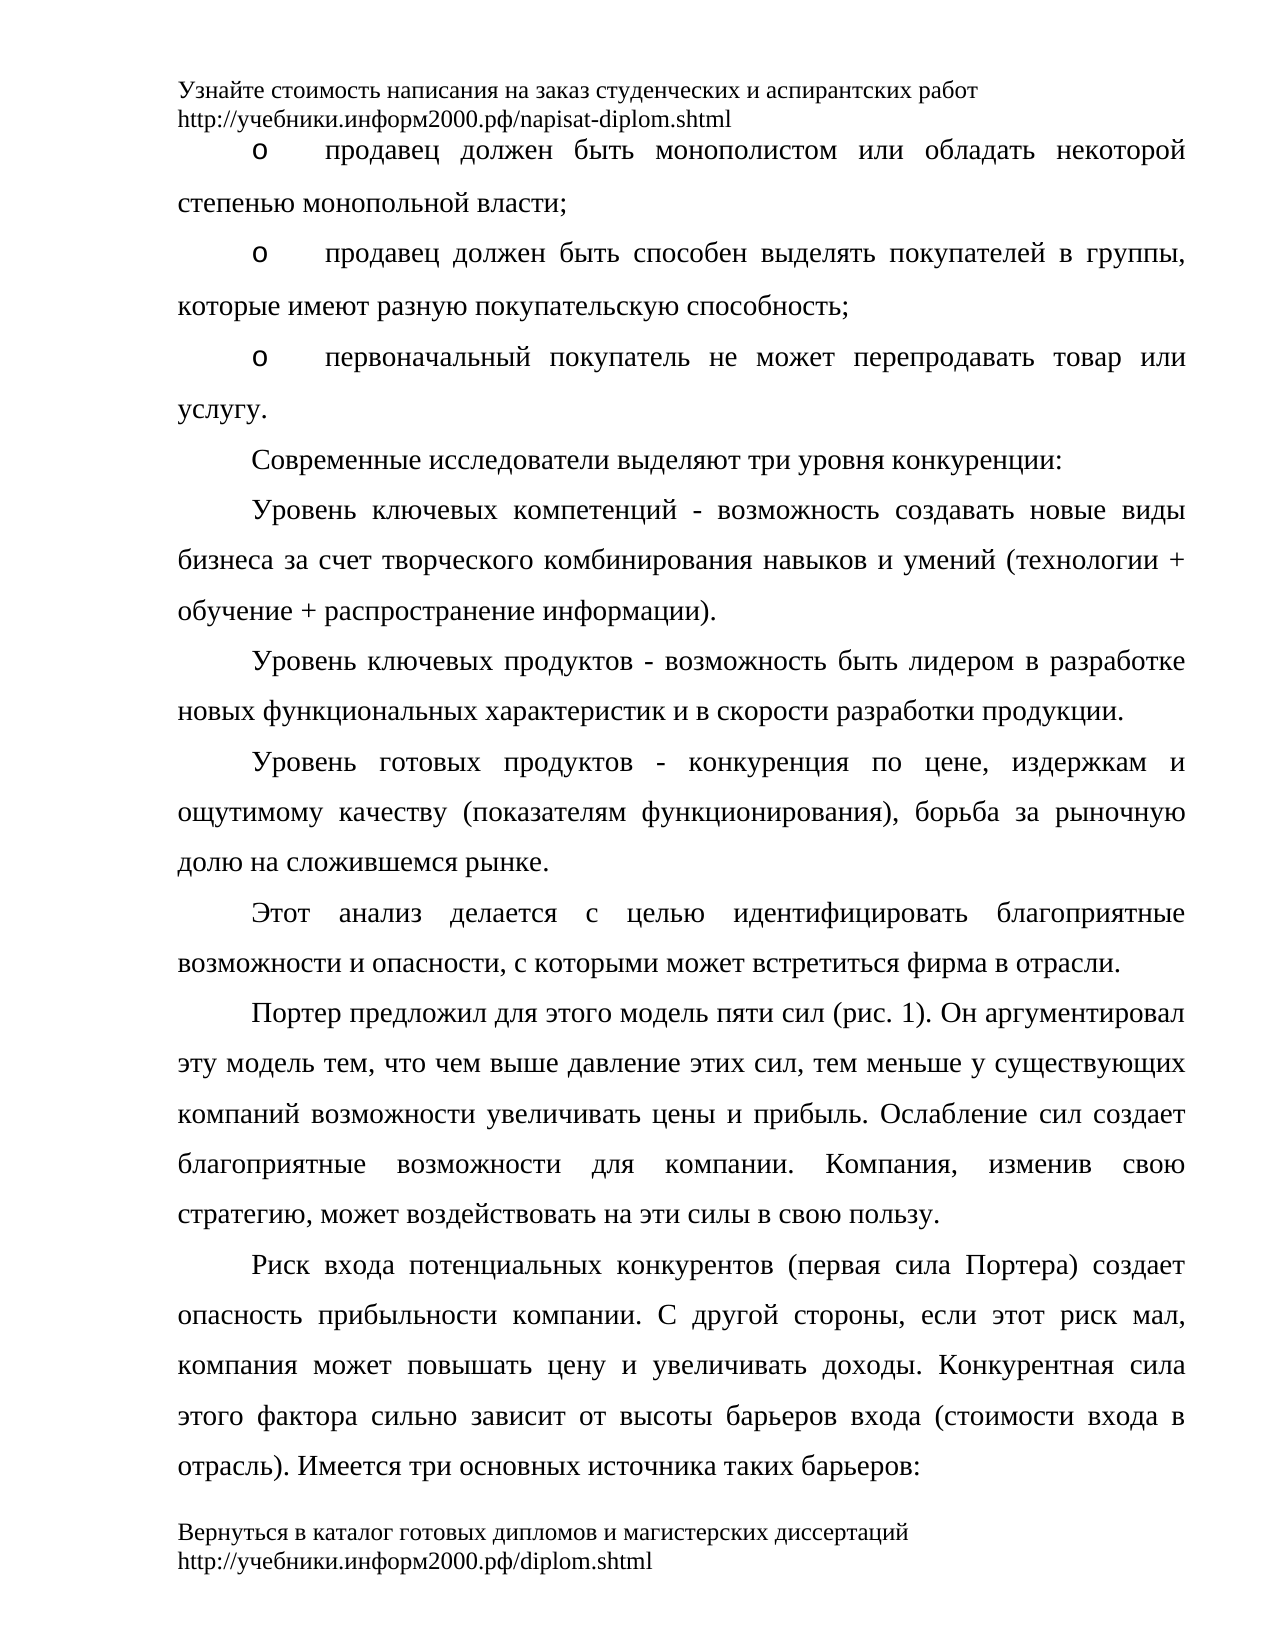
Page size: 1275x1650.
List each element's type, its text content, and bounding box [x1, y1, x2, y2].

text Уровень готовых продуктов - конкуренция по цене, издержкам и ощутимому качеству (показателям функционирования), борьба за рыночную долю на сложившемся рынке. [177, 744, 1186, 878]
text Этот анализ делается с целью идентифицировать благоприятные возможности и опасности, с которыми может встретиться фирма в отрасли. [177, 895, 1186, 978]
text Уровень ключевых продуктов - возможность быть лидером в разработке новых функциональных характеристик и в скорости разработки продукции. [177, 643, 1186, 727]
text Риск входа потенциальных конкурентов (первая сила Портера) создает опасность прибыльности компании. С другой стороны, если этот риск мал, компания может повышать цену и увеличивать доходы. Конкурентная сила этого фактора сильно зависит от высоты барьеров входа (стоимости входа в отрасль). Имеется три основных источника таких барьеров: [177, 1247, 1186, 1482]
text o продавец должен быть монополистом или обладать некоторой степенью монопольной власти; [177, 132, 1186, 219]
text o первоначальный покупатель не может перепродавать товар или услугу. [177, 339, 1186, 425]
text Уровень ключевых компетенций - возможность создавать новые виды бизнеса за счет творческого комбинирования навыков и умений (технологии + обучение + распространение информации). [177, 492, 1186, 626]
text Портер предложил для этого модель пяти сил (рис. 1). Он аргументировал эту модель тем, что чем выше давление этих сил, тем меньше у существующих компаний возможности увеличивать цены и прибыль. Ослабление сил создает благоприятные возможности для компании. Компания, изменив свою стратегию, может воздействовать на эти силы в свою пользу. [177, 995, 1186, 1230]
text Современные исследователи выделяют три уровня конкуренции: [177, 442, 1186, 475]
text o продавец должен быть способен выделять покупателей в группы, которые имеют разную покупательскую способность; [177, 236, 1186, 322]
